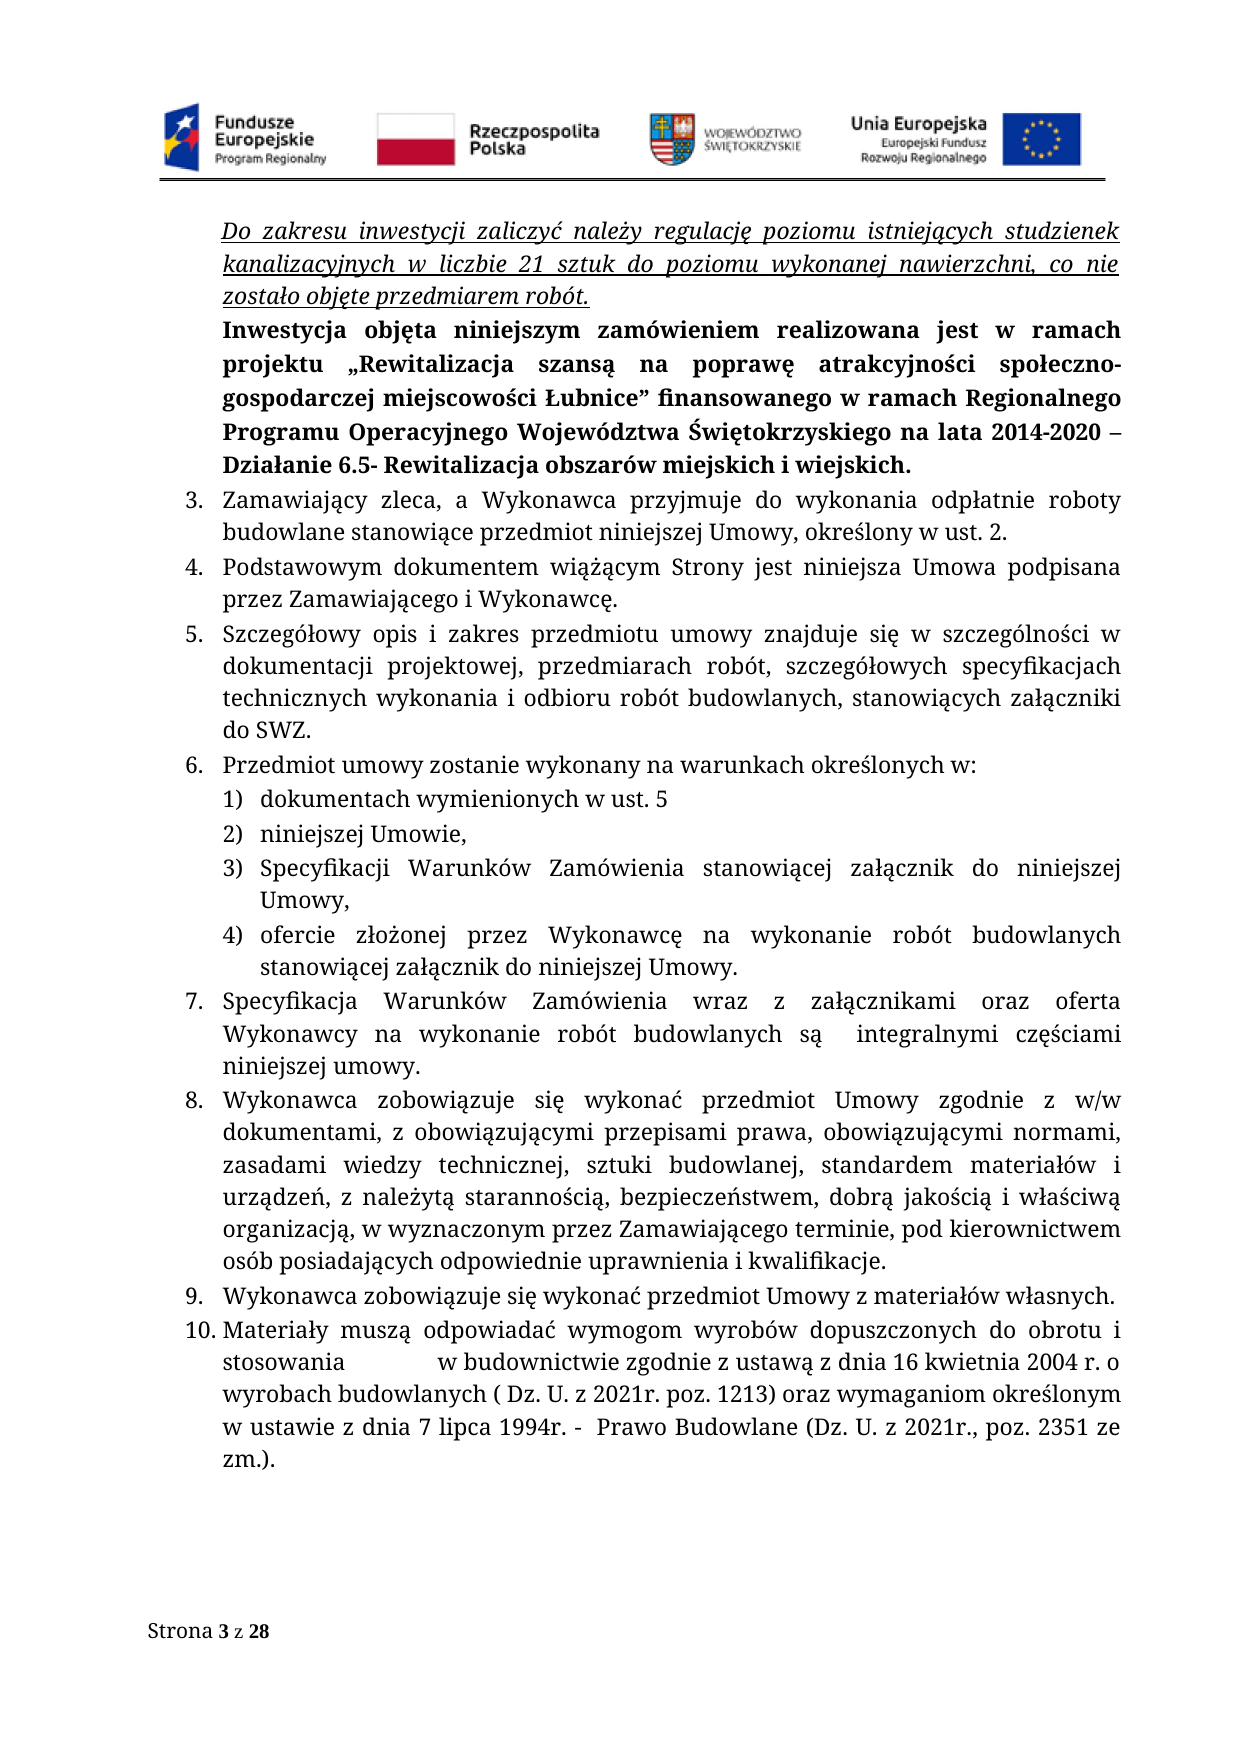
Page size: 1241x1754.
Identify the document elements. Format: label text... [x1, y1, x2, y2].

list Wykonawca zobowiązuje się wykonać przedmiot Umowy zgodnie z w/w dokumentami, z obowiązującymi przepisami prawa, obowiązującymi normami, zasadami wiedzy technicznej, sztuki budowlanej, standardem materiałów i urządzeń, z należytą starannością, bezpieczeństwem, dobrą jakością i właściwą organizacją, w wyznaczonym przez Zamawiającego terminie, pod kierownictwem osób posiadających odpowiednie uprawnienia i kwalifikacje. [185, 1084, 1122, 1276]
list ofercie złożonej przez Wykonawcę na wykonanie robót budowlanych stanowiącej załącznik do niniejszej Umowy. [222, 919, 1122, 982]
picture [147, 77, 1120, 181]
text Inwestycja objęta niniejszym zamówieniem realizowana jest w ramach projektu „Rewitalizacja szansą na poprawę atrakcyjności społeczno-gospodarczej miejscowości Łubnice” finansowanego w ramach Regionalnego Programu Operacyjnego Województwa Świętokrzyskiego na lata 2014-2020 – Działanie 6.5- Rewitalizacja obszarów miejskich i wiejskich. [222, 314, 1122, 481]
list Przedmiot umowy zostanie wykonany na warunkach określonych w: [185, 748, 1122, 780]
list niniejszej Umowie, [222, 817, 1122, 849]
list Wykonawca zobowiązuje się wykonać przedmiot Umowy z materiałów własnych. [185, 1279, 1122, 1311]
list Zamawiający zleca, a Wykonawca przyjmuje do wykonania odpłatnie roboty budowlane stanowiące przedmiot niniejszej Umowy, określony w ust. 2. [185, 484, 1122, 548]
text Do zakresu inwestycji zaliczyć należy regulację poziomu istniejących studzienek kanalizacyjnych w liczbie 21 sztuk do poziomu wykonanej nawierzchni, co nie zostało objęte przedmiarem robót. [221, 215, 1122, 312]
list Podstawowym dokumentem wiążącym Strony jest niniejsza Umowa podpisana przez Zamawiającego i Wykonawcę. [185, 551, 1122, 614]
list Materiały muszą odpowiadać wymogom wyrobów dopuszczonych do obrotu i stosowania w budownictwie zgodnie z ustawą z dnia 16 kwietnia 2004 r. o wyrobach budowlanych ( Dz. U. z 2021r. poz. 1213) oraz wymaganiom określonym w ustawie z dnia 7 lipca 1994r. - Prawo Budowlane (Dz. U. z 2021r., poz. 2351 ze zm.). [185, 1314, 1122, 1474]
list Szczegółowy opis i zakres przedmiotu umowy znajduje się w szczególności w dokumentacji projektowej, przedmiarach robót, szczegółowych specyfikacjach technicznych wykonania i odbioru robót budowlanych, stanowiących załączniki do SWZ. [185, 617, 1122, 745]
list Specyfikacji Warunków Zamówienia stanowiącej załącznik do niniejszej Umowy, [222, 852, 1122, 915]
list Specyfikacja Warunków Zamówienia wraz z załącznikami oraz oferta Wykonawcy na wykonanie robót budowlanych są integralnymi częściami niniejszej umowy. [185, 985, 1122, 1081]
list dokumentach wymienionych w ust. 5 [222, 783, 1122, 814]
